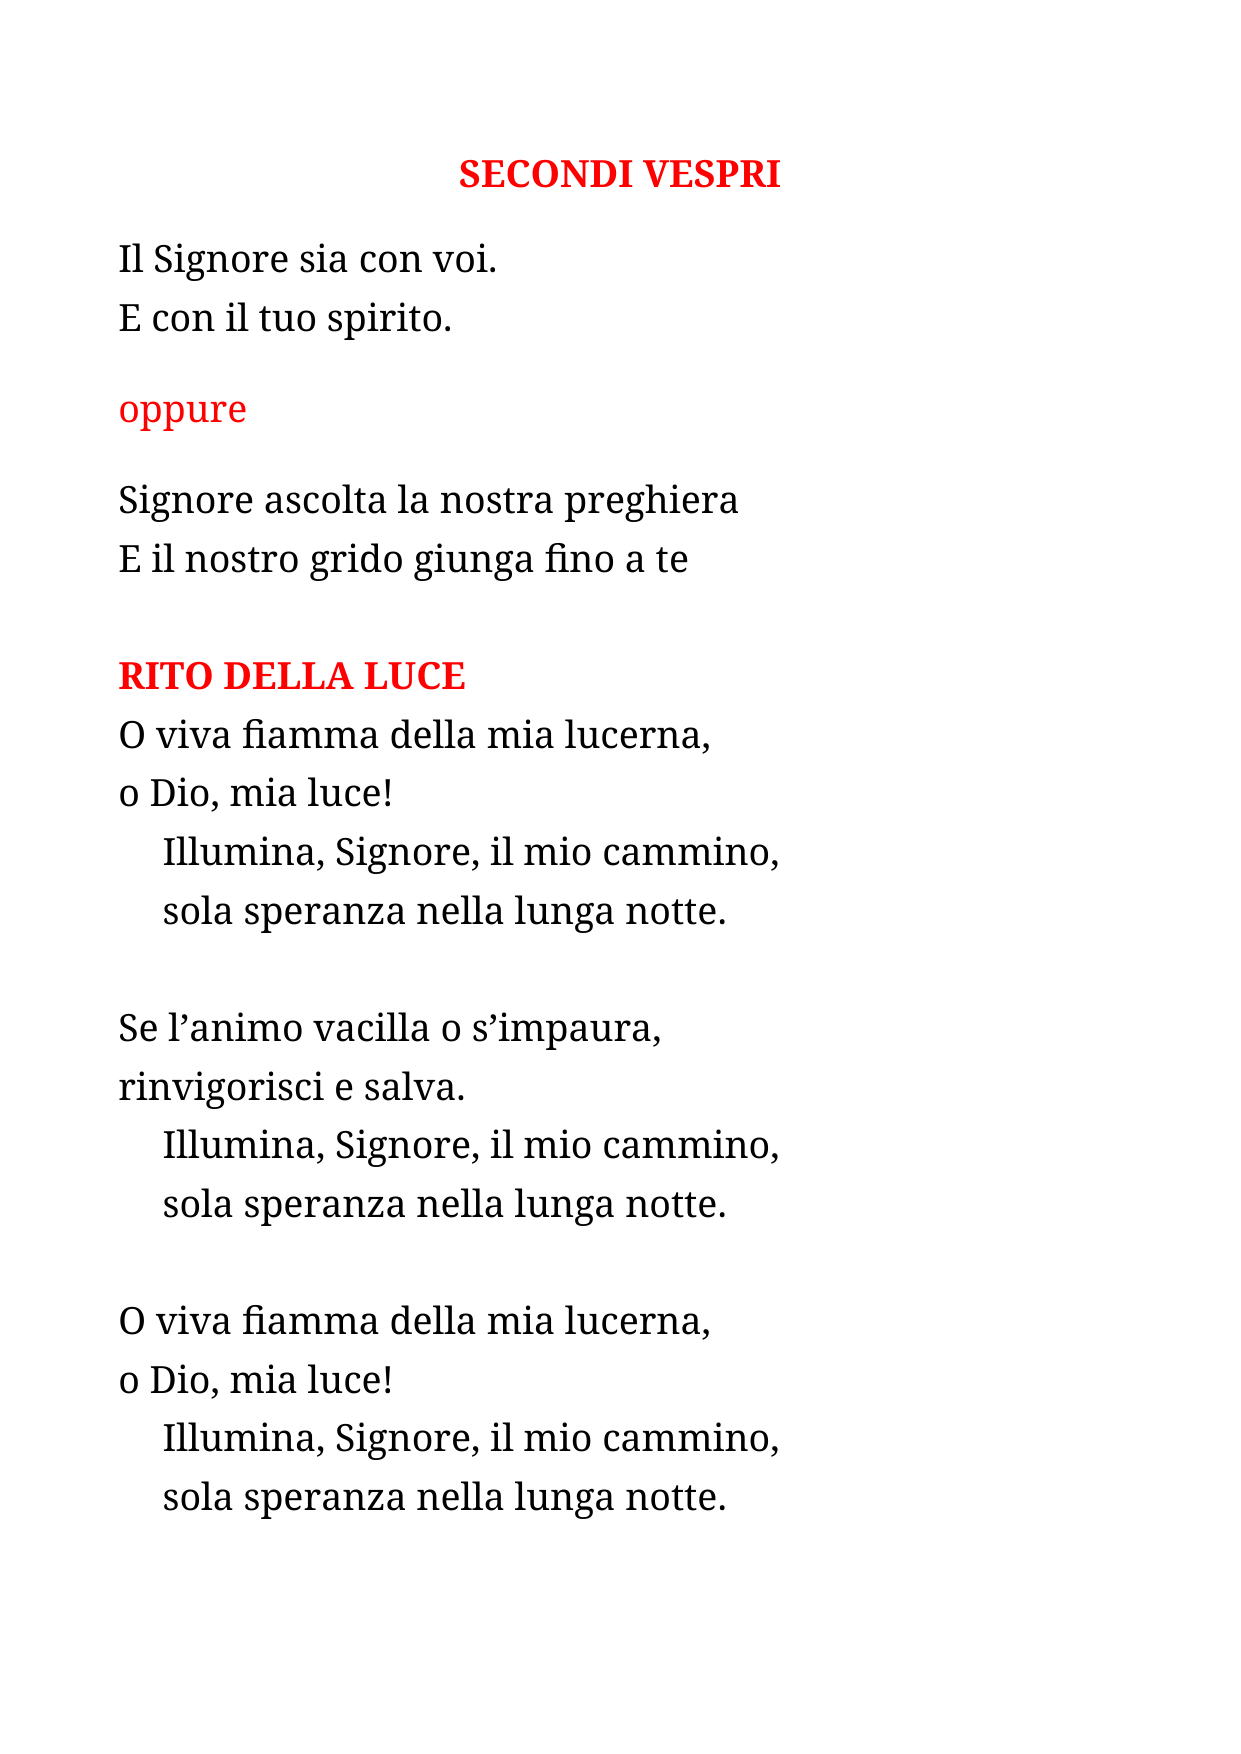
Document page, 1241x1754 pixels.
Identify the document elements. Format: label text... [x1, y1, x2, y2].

text Illumina, Signore, il mio cammino, [118, 1118, 1122, 1169]
text Signore ascolta la nostra preghiera [118, 473, 1122, 524]
text Se l’animo vacilla o s’impaura, [118, 1001, 1122, 1052]
text sola speranza nella lunga notte. [118, 1177, 1122, 1228]
text SECONDI VESPRI [118, 148, 1122, 199]
text sola speranza nella lunga notte. [118, 884, 1122, 935]
text RITO DELLA LUCE [118, 649, 1122, 700]
text Illumina, Signore, il mio cammino, [118, 1412, 1122, 1463]
text E con il tuo spirito. [118, 291, 1122, 342]
text O viva fiamma della mia lucerna, [118, 1294, 1122, 1346]
text o Dio, mia luce! [118, 767, 1122, 818]
text o Dio, mia luce! [118, 1353, 1122, 1404]
text Il Signore sia con voi. [118, 232, 1122, 283]
text sola speranza nella lunga notte. [118, 1470, 1122, 1521]
text E il nostro grido giunga fino a te [118, 532, 1122, 583]
text rinvigorisci e salva. [118, 1060, 1122, 1111]
text O viva fiamma della mia lucerna, [118, 708, 1122, 759]
text Illumina, Signore, il mio cammino, [118, 825, 1122, 876]
text oppure [118, 382, 1122, 433]
